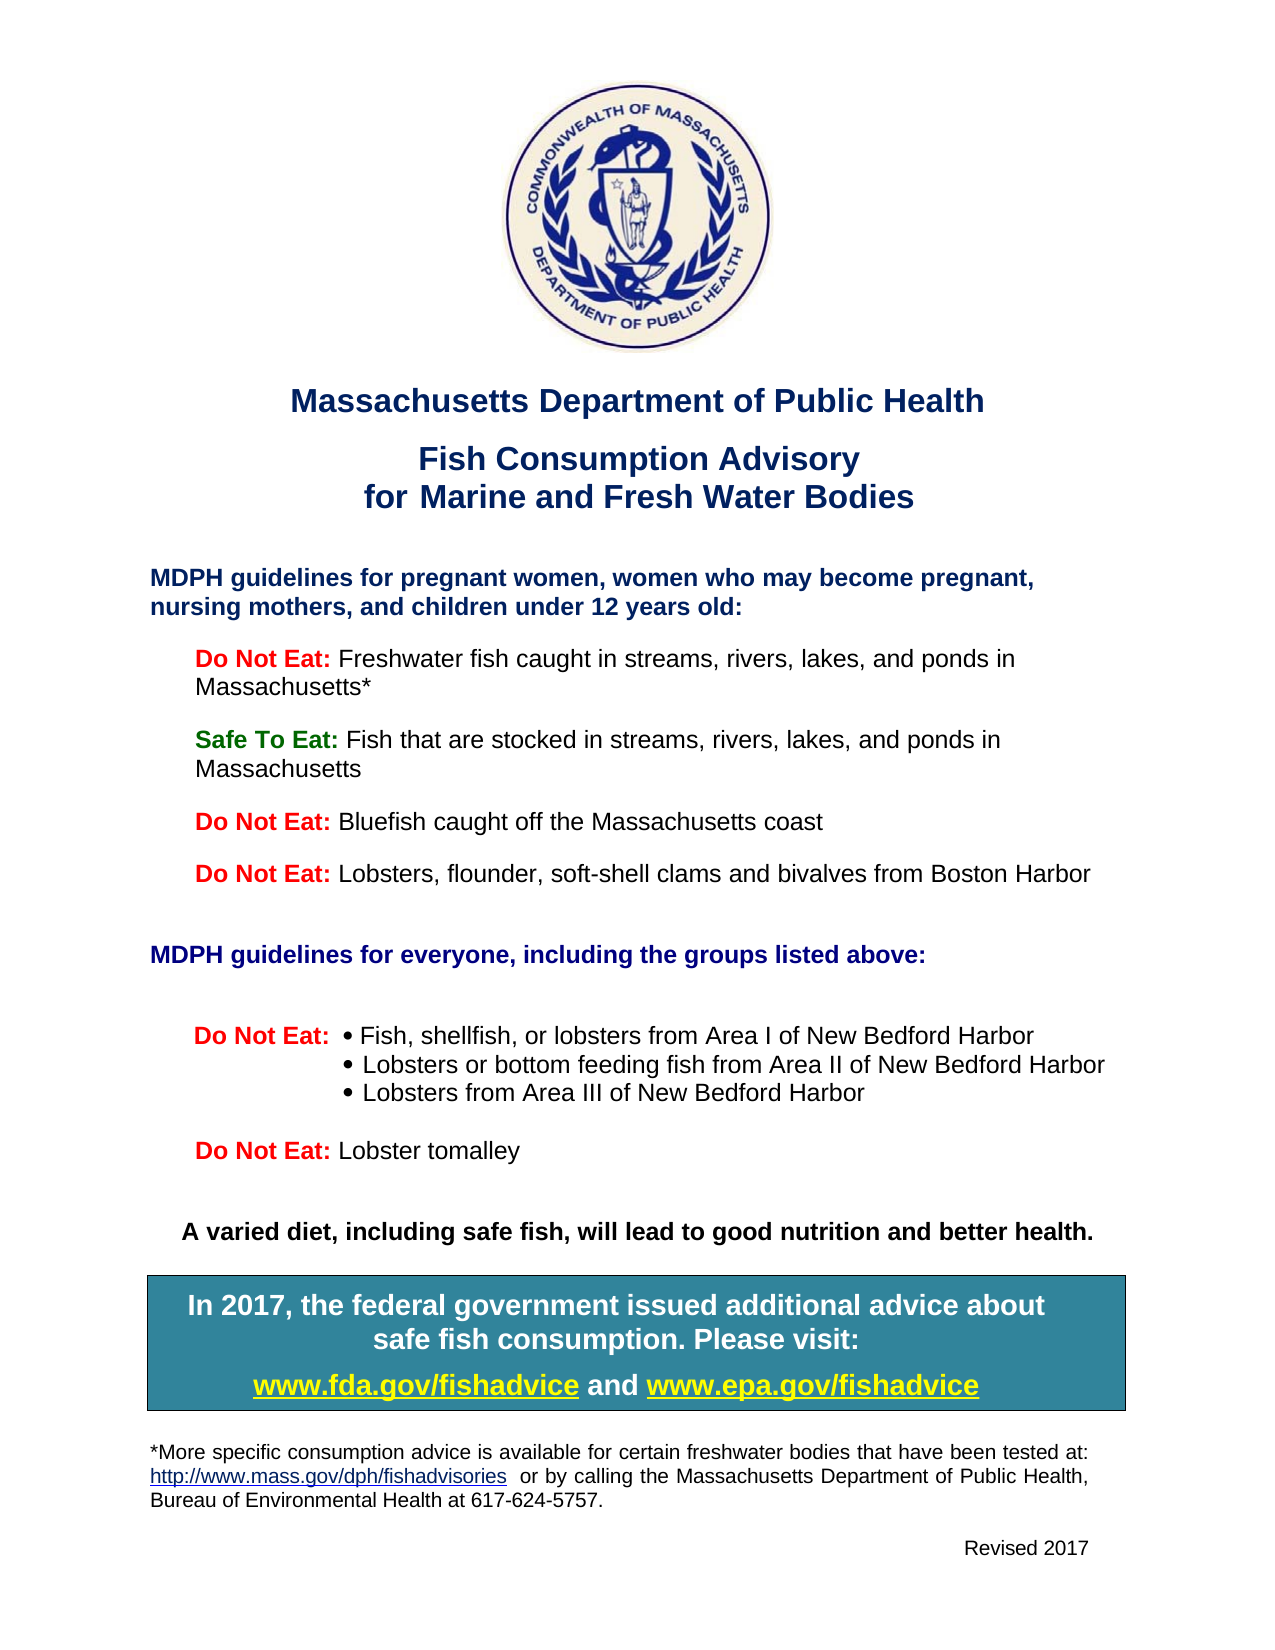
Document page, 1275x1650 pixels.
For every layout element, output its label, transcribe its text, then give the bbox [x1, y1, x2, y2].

text *More specific consumption advice is available for certain freshwater bodies that have been tested at: http://www.mass.gov/dph/fishadvisories or by calling the Massachusetts Department of Public Health, Bureau of Environmental Health at 617-624-5757. [150, 1440, 1089, 1512]
list Lobsters or bottom feeding fish from Area II of New Bedford Harbor [344, 1049, 1135, 1078]
table_header In 2017, the federal government issued additional advice about safe fish consumption. Please visit: www.fda.gov/fishadvice and www.epa.gov/fishadvice [148, 1276, 1125, 1410]
text Safe To Eat: Fish that are stocked in streams, rivers, lakes, and ponds in Massachusetts [195, 725, 1015, 783]
text Do Not Eat: Lobster tomalley [195, 1136, 1135, 1165]
subtitle MDPH guidelines for everyone, including the groups listed above: [150, 940, 1135, 969]
text Massachusetts Department of Public Health [179, 381, 1095, 420]
subtitle A varied diet, including safe fish, will lead to good nutrition and better health. [180, 1217, 1095, 1246]
text Revised 2017 [150, 1536, 1089, 1559]
text Fish Consumption Advisory for Marine and Fresh Water Bodies [137, 439, 1141, 516]
list Lobsters from Area III of New Bedford Harbor [344, 1078, 1135, 1107]
text Do Not Eat: Bluefish caught off the Massachusetts coast [195, 807, 1135, 835]
text Do Not Eat: Lobsters, flounder, soft-shell clams and bivalves from Boston Harbor [195, 859, 1135, 888]
text Do Not Eat:  Fish, shellfish, or lobsters from Area I of New Bedford Harbor [194, 1021, 1135, 1049]
picture [501, 80, 774, 353]
subtitle MDPH guidelines for pregnant women, women who may become pregnant, nursing mothers, and children under 12 years old: [150, 563, 1124, 620]
text Do Not Eat: Freshwater fish caught in streams, rivers, lakes, and ponds in Massachusetts* [195, 644, 1124, 701]
